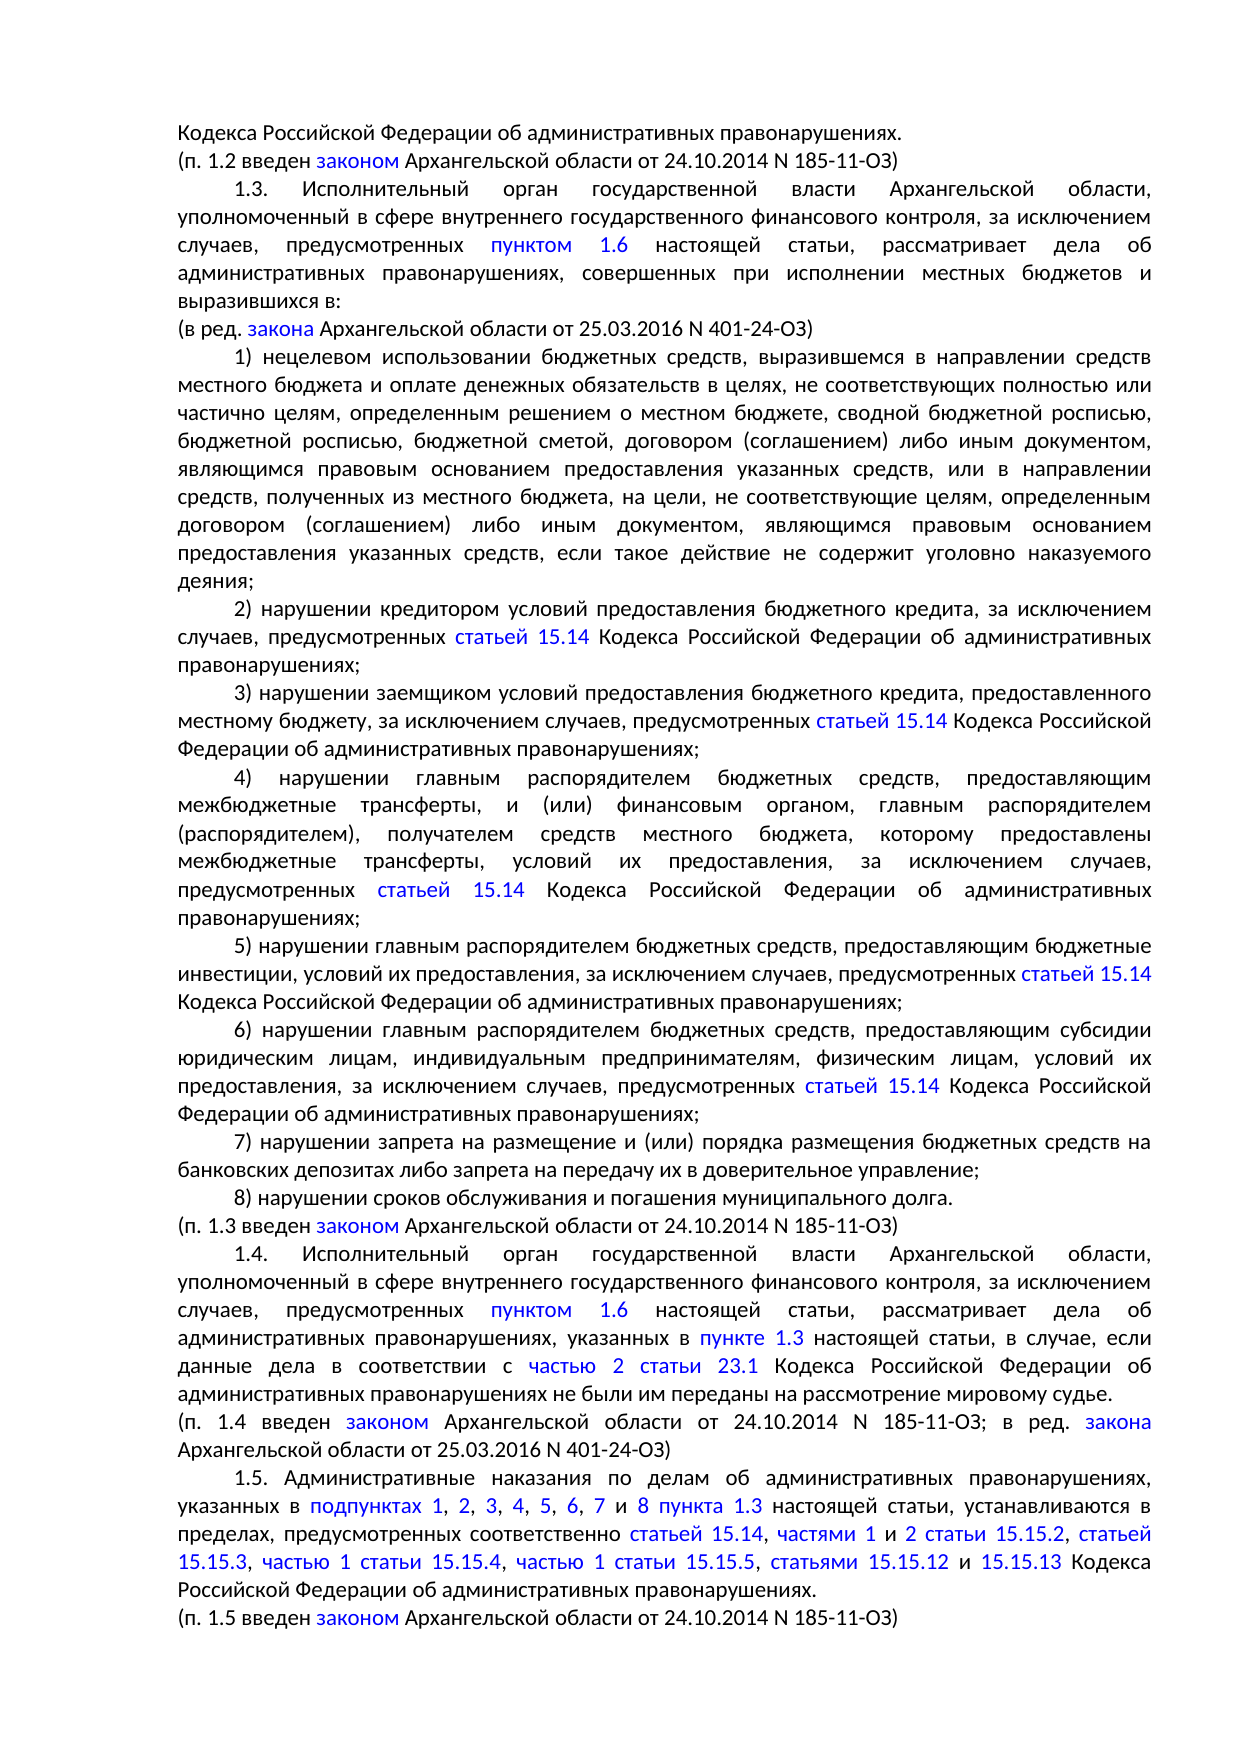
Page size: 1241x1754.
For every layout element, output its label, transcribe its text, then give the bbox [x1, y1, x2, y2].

text (п. 1.2 введен законом Архангельской области от 24.10.2014 N 185-11-ОЗ) [177, 146, 1152, 174]
text (п. 1.3 введен законом Архангельской области от 24.10.2014 N 185-11-ОЗ) [177, 1211, 1152, 1239]
text 1.4. Исполнительный орган государственной власти Архангельской области, уполномоченный в сфере внутреннего государственного финансового контроля, за исключением случаев, предусмотренных пунктом 1.6 настоящей статьи, рассматривает дела об административных правонарушениях, указанных в пункте 1.3 настоящей статьи, в случае, если данные дела в соответствии с частью 2 статьи 23.1 Кодекса Российской Федерации об административных правонарушениях не были им переданы на рассмотрение мировому судье. [177, 1239, 1152, 1407]
text 1.5. Административные наказания по делам об административных правонарушениях, указанных в подпунктах 1, 2, 3, 4, 5, 6, 7 и 8 пункта 1.3 настоящей статьи, устанавливаются в пределах, предусмотренных соответственно статьей 15.14, частями 1 и 2 статьи 15.15.2, статьей 15.15.3, частью 1 статьи 15.15.4, частью 1 статьи 15.15.5, статьями 15.15.12 и 15.15.13 Кодекса Российской Федерации об административных правонарушениях. [177, 1463, 1152, 1603]
text 5) нарушении главным распорядителем бюджетных средств, предоставляющим бюджетные инвестиции, условий их предоставления, за исключением случаев, предусмотренных статьей 15.14 Кодекса Российской Федерации об административных правонарушениях; [177, 931, 1152, 1015]
text 3) нарушении заемщиком условий предоставления бюджетного кредита, предоставленного местному бюджету, за исключением случаев, предусмотренных статьей 15.14 Кодекса Российской Федерации об административных правонарушениях; [177, 678, 1152, 763]
text (п. 1.5 введен законом Архангельской области от 24.10.2014 N 185-11-ОЗ) [177, 1603, 1152, 1631]
text 4) нарушении главным распорядителем бюджетных средств, предоставляющим межбюджетные трансферты, и (или) финансовым органом, главным распорядителем (распорядителем), получателем средств местного бюджета, которому предоставлены межбюджетные трансферты, условий их предоставления, за исключением случаев, предусмотренных статьей 15.14 Кодекса Российской Федерации об административных правонарушениях; [177, 763, 1152, 931]
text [177, 118, 1152, 146]
text 8) нарушении сроков обслуживания и погашения муниципального долга. [177, 1183, 1152, 1211]
text 2) нарушении кредитором условий предоставления бюджетного кредита, за исключением случаев, предусмотренных статьей 15.14 Кодекса Российской Федерации об административных правонарушениях; [177, 594, 1152, 678]
text 1.3. Исполнительный орган государственной власти Архангельской области, уполномоченный в сфере внутреннего государственного финансового контроля, за исключением случаев, предусмотренных пунктом 1.6 настоящей статьи, рассматривает дела об административных правонарушениях, совершенных при исполнении местных бюджетов и выразившихся в: [177, 174, 1152, 314]
text 7) нарушении запрета на размещение и (или) порядка размещения бюджетных средств на банковских депозитах либо запрета на передачу их в доверительное управление; [177, 1127, 1152, 1183]
text (в ред. закона Архангельской области от 25.03.2016 N 401-24-ОЗ) [177, 314, 1152, 342]
text 6) нарушении главным распорядителем бюджетных средств, предоставляющим субсидии юридическим лицам, индивидуальным предпринимателям, физическим лицам, условий их предоставления, за исключением случаев, предусмотренных статьей 15.14 Кодекса Российской Федерации об административных правонарушениях; [177, 1015, 1152, 1127]
text 1) нецелевом использовании бюджетных средств, выразившемся в направлении средств местного бюджета и оплате денежных обязательств в целях, не соответствующих полностью или частично целям, определенным решением о местном бюджете, сводной бюджетной росписью, бюджетной росписью, бюджетной сметой, договором (соглашением) либо иным документом, являющимся правовым основанием предоставления указанных средств, или в направлении средств, полученных из местного бюджета, на цели, не соответствующие целям, определенным договором (соглашением) либо иным документом, являющимся правовым основанием предоставления указанных средств, если такое действие не содержит уголовно наказуемого деяния; [177, 342, 1152, 594]
text (п. 1.4 введен законом Архангельской области от 24.10.2014 N 185-11-ОЗ; в ред. закона Архангельской области от 25.03.2016 N 401-24-ОЗ) [177, 1407, 1152, 1463]
